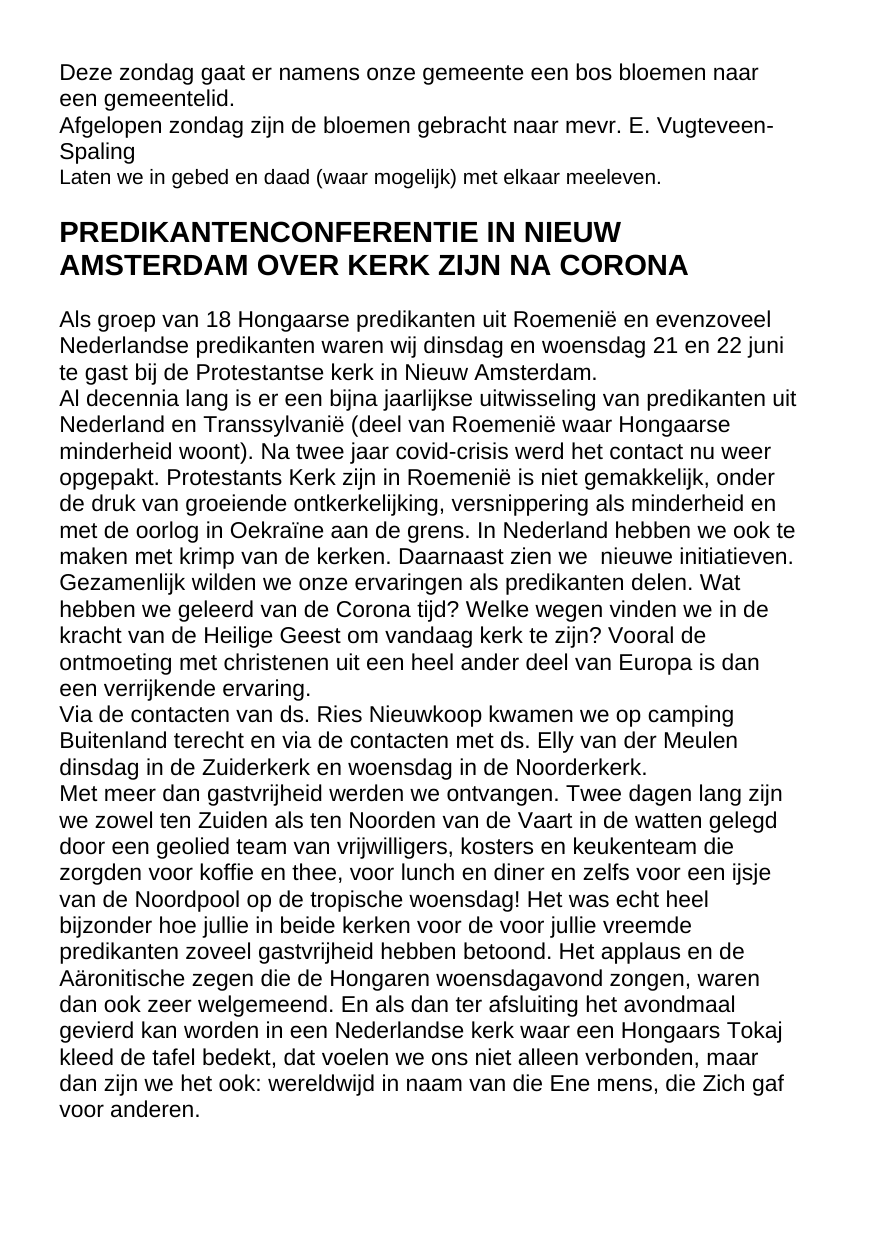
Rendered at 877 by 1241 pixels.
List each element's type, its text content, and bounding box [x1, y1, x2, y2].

text Als groep van 18 Hongaarse predikanten uit Roemenië en evenzoveel Nederlandse predikanten waren wij dinsdag en woensdag 21 en 22 juni te gast bij de Protestantse kerk in Nieuw Amsterdam. [59, 306, 800, 385]
text Laten we in gebed en daad (waar mogelijk) met elkaar meeleven. [59, 164, 800, 188]
text Deze zondag gaat er namens onze gemeente een bos bloemen naar een gemeentelid. [59, 59, 800, 112]
text Al decennia lang is er een bijna jaarlijkse uitwisseling van predikanten uit Nederland en Transsylvanië (deel van Roemenië waar Hongaarse minderheid woont). Na twee jaar covid-crisis werd het contact nu weer opgepakt. Protestants Kerk zijn in Roemenië is niet gemakkelijk, onder de druk van groeiende ontkerkelijking, versnippering als minderheid en met de oorlog in Oekraïne aan de grens. In Nederland hebben we ook te maken met krimp van de kerken. Daarnaast zien we nieuwe initiatieven. Gezamenlijk wilden we onze ervaringen als predikanten delen. Wat hebben we geleerd van de Corona tijd? Welke wegen vinden we in de kracht van de Heilige Geest om vandaag kerk te zijn? Vooral de ontmoeting met christenen uit een heel ander deel van Europa is dan een verrijkende ervaring. [59, 385, 800, 701]
text Met meer dan gastvrijheid werden we ontvangen. Twee dagen lang zijn we zowel ten Zuiden als ten Noorden van de Vaart in de watten gelegd door een geolied team van vrijwilligers, kosters en keukenteam die zorgden voor koffie en thee, voor lunch en diner en zelfs voor een ijsje van de Noordpool op de tropische woensdag! Het was echt heel bijzonder hoe jullie in beide kerken voor de voor jullie vreemde predikanten zoveel gastvrijheid hebben betoond. Het applaus en de Aäronitische zegen die de Hongaren woensdagavond zongen, waren dan ook zeer welgemeend. En als dan ter afsluiting het avondmaal gevierd kan worden in een Nederlandse kerk waar een Hongaars Tokaj kleed de tafel bedekt, dat voelen we ons niet alleen verbonden, maar dan zijn we het ook: wereldwijd in naam van die Ene mens, die Zich gaf voor anderen. [59, 780, 800, 1123]
subtitle Predikantenconferentie in Nieuw Amsterdam over kerk zijn na Corona [59, 215, 800, 282]
text Via de contacten van ds. Ries Nieuwkoop kwamen we op camping Buitenland terecht en via de contacten met ds. Elly van der Meulen dinsdag in de Zuiderkerk en woensdag in de Noorderkerk. [59, 701, 800, 780]
text Afgelopen zondag zijn de bloemen gebracht naar mevr. E. Vugteveen-Spaling [59, 112, 800, 164]
